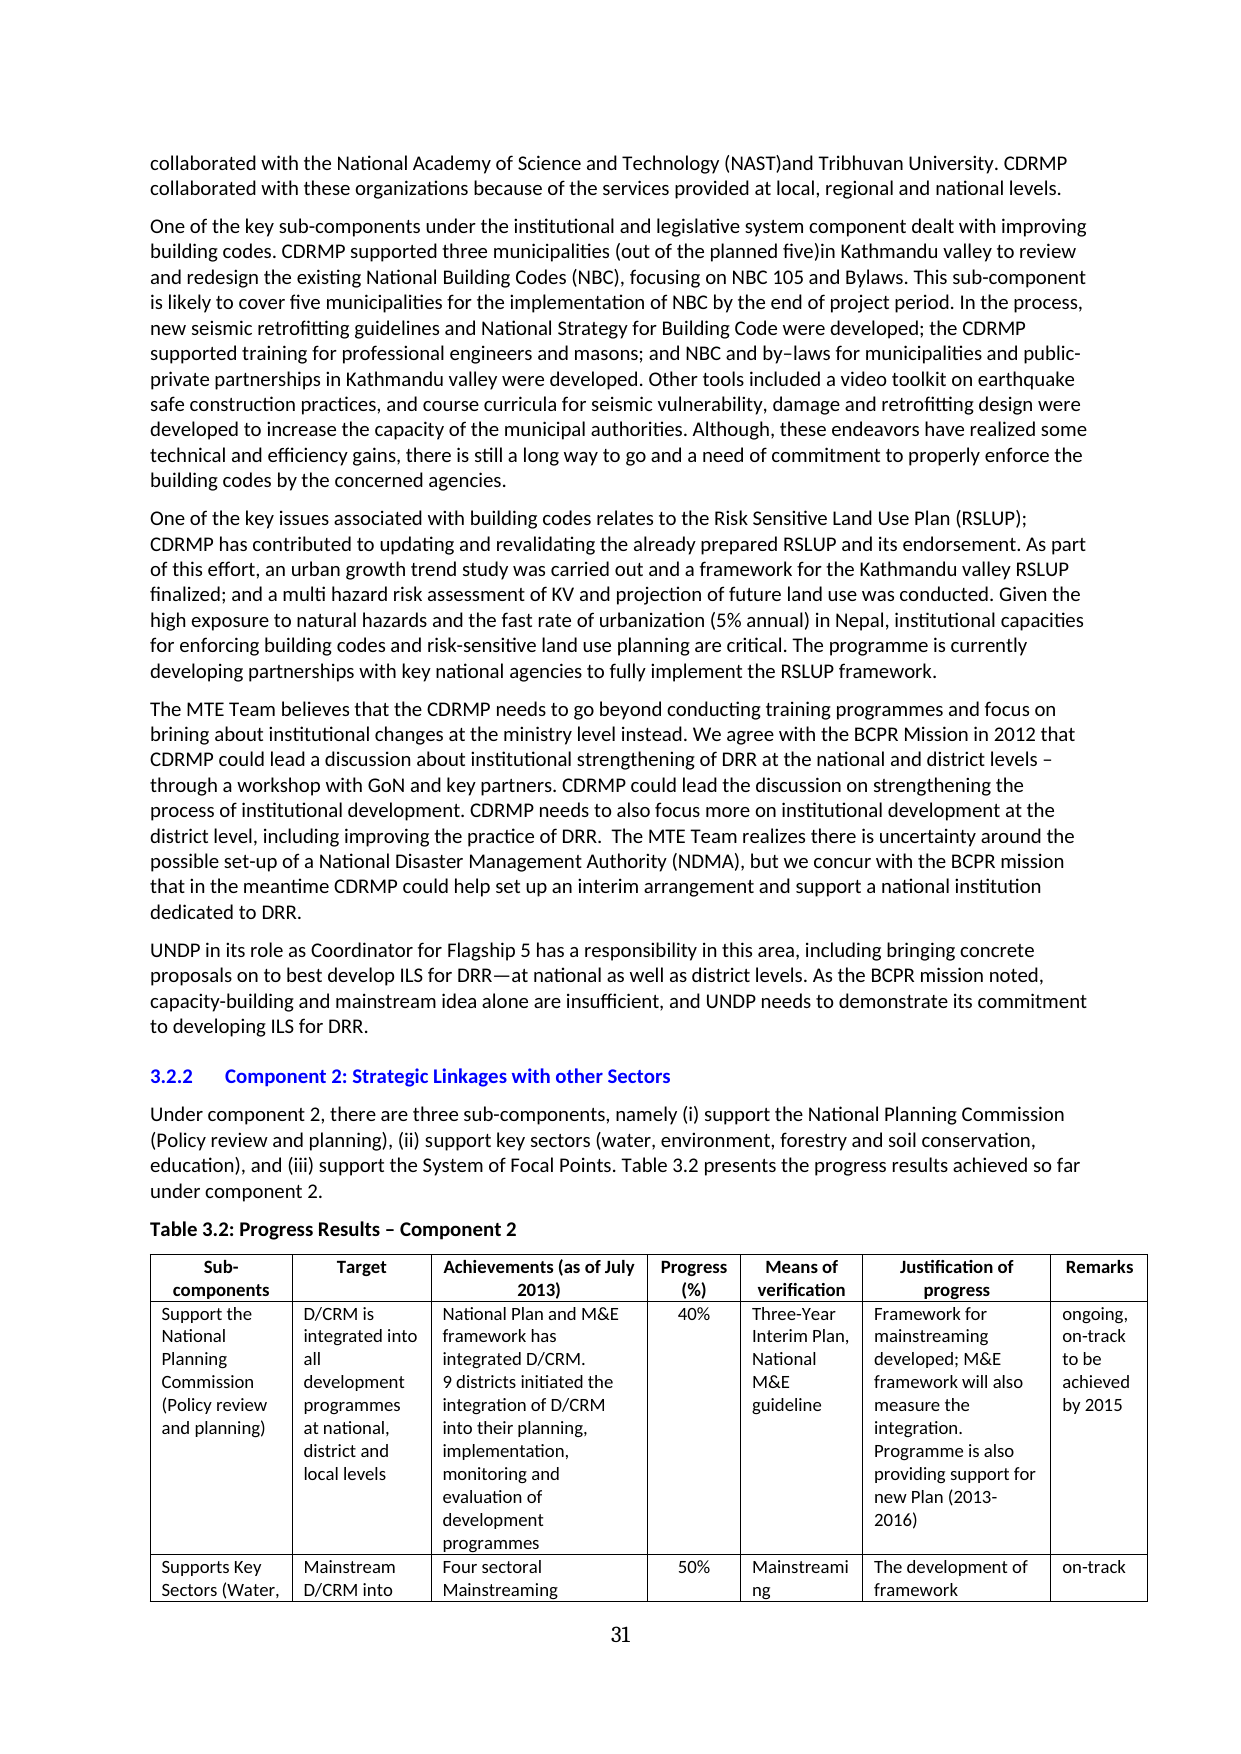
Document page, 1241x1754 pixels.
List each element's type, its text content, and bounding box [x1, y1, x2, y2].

table_header Justification of progress [863, 1255, 1050, 1301]
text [150, 150, 1090, 201]
table_cell Three-Year Interim Plan, National M&E guideline [741, 1302, 862, 1554]
table_cell National Plan and M&E framework has integrated D/CRM. 9 districts initiated the integration of D/CRM into their planning, implementation, monitoring and evaluation of development programmes [432, 1302, 647, 1554]
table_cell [741, 1555, 862, 1601]
text One of the key issues associated with building codes relates to the Risk Sensitive Land Use Plan (RSLUP); CDRMP has contributed to updating and revalidating the already prepared RSLUP and its endorsement. As part of this effort, an urban growth trend study was carried out and a framework for the Kathmandu valley RSLUP finalized; and a multi hazard risk assessment of KV and projection of future land use was conducted. Given the high exposure to natural hazards and the fast rate of urbanization (5% annual) in Nepal, institutional capacities for enforcing building codes and risk-sensitive land use planning are critical. The programme is currently developing partnerships with key national agencies to fully implement the RSLUP framework. [150, 505, 1090, 683]
table_cell Support the National Planning Commission (Policy review and planning) [151, 1302, 292, 1554]
table_cell 50% [648, 1555, 740, 1601]
table_header Target [293, 1255, 431, 1301]
text Under component 2, there are three sub-components, namely (i) support the National Planning Commission (Policy review and planning), (ii) support key sectors (water, environment, forestry and soil conservation, education), and (iii) support the System of Focal Points. Table 3.2 presents the progress results achieved so far under component 2. [150, 1102, 1090, 1203]
table_cell Framework for mainstreaming developed; M&E framework will also measure the integration. Programme is also providing support for new Plan (2013-2016) [863, 1302, 1050, 1554]
table_header Achievements (as of July 2013) [432, 1255, 647, 1301]
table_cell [432, 1555, 647, 1601]
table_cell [293, 1555, 431, 1601]
table_header Remarks [1051, 1255, 1147, 1301]
table_header Progress (%) [648, 1255, 740, 1301]
table_cell ongoing, on-track to be achieved by 2015 [1051, 1302, 1147, 1554]
text One of the key sub-components under the institutional and legislative system component dealt with improving building codes. CDRMP supported three municipalities (out of the planned five)in Kathmandu valley to review and redesign the existing National Building Codes (NBC), focusing on NBC 105 and Bylaws. This sub-component is likely to cover five municipalities for the implementation of NBC by the end of project period. In the process, new seismic retrofitting guidelines and National Strategy for Building Code were developed; the CDRMP supported training for professional engineers and masons; and NBC and by–laws for municipalities and public-private partnerships in Kathmandu valley were developed. Other tools included a video toolkit on earthquake safe construction practices, and course curricula for seismic vulnerability, damage and retrofitting design were developed to increase the capacity of the municipal authorities. Although, these endeavors have realized some technical and efficiency gains, there is still a long way to go and a need of commitment to properly enforce the building codes by the concerned agencies. [150, 213, 1090, 493]
text Table 3.2: Progress Results – Component 2 [150, 1216, 1090, 1241]
subtitle Component 2: Strategic Linkages with other Sectors [150, 1064, 1090, 1089]
table_header Means of verification [741, 1255, 862, 1301]
table_header Sub-components [151, 1255, 292, 1301]
table_cell D/CRM is integrated into all development programmes at national, district and local levels [293, 1302, 431, 1554]
table_cell on-track [1051, 1555, 1147, 1601]
table_cell 40% [648, 1302, 740, 1554]
text The MTE Team believes that the CDRMP needs to go beyond conducting training programmes and focus on brining about institutional changes at the ministry level instead. We agree with the BCPR Mission in 2012 that CDRMP could lead a discussion about institutional strengthening of DRR at the national and district levels –through a workshop with GoN and key partners. CDRMP could lead the discussion on strengthening the process of institutional development. CDRMP needs to also focus more on institutional development at the district level, including improving the practice of DRR. The MTE Team realizes there is uncertainty around the possible set-up of a National Disaster Management Authority (NDMA), but we concur with the BCPR mission that in the meantime CDRMP could help set up an interim arrangement and support a national institution dedicated to DRR. [150, 696, 1090, 924]
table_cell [863, 1555, 1050, 1601]
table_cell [151, 1555, 292, 1601]
text UNDP in its role as Coordinator for Flagship 5 has a responsibility in this area, including bringing concrete proposals on to best develop ILS for DRR—at national as well as district levels. As the BCPR mission noted, capacity-building and mainstream idea alone are insufficient, and UNDP needs to demonstrate its commitment to developing ILS for DRR. [150, 937, 1090, 1039]
